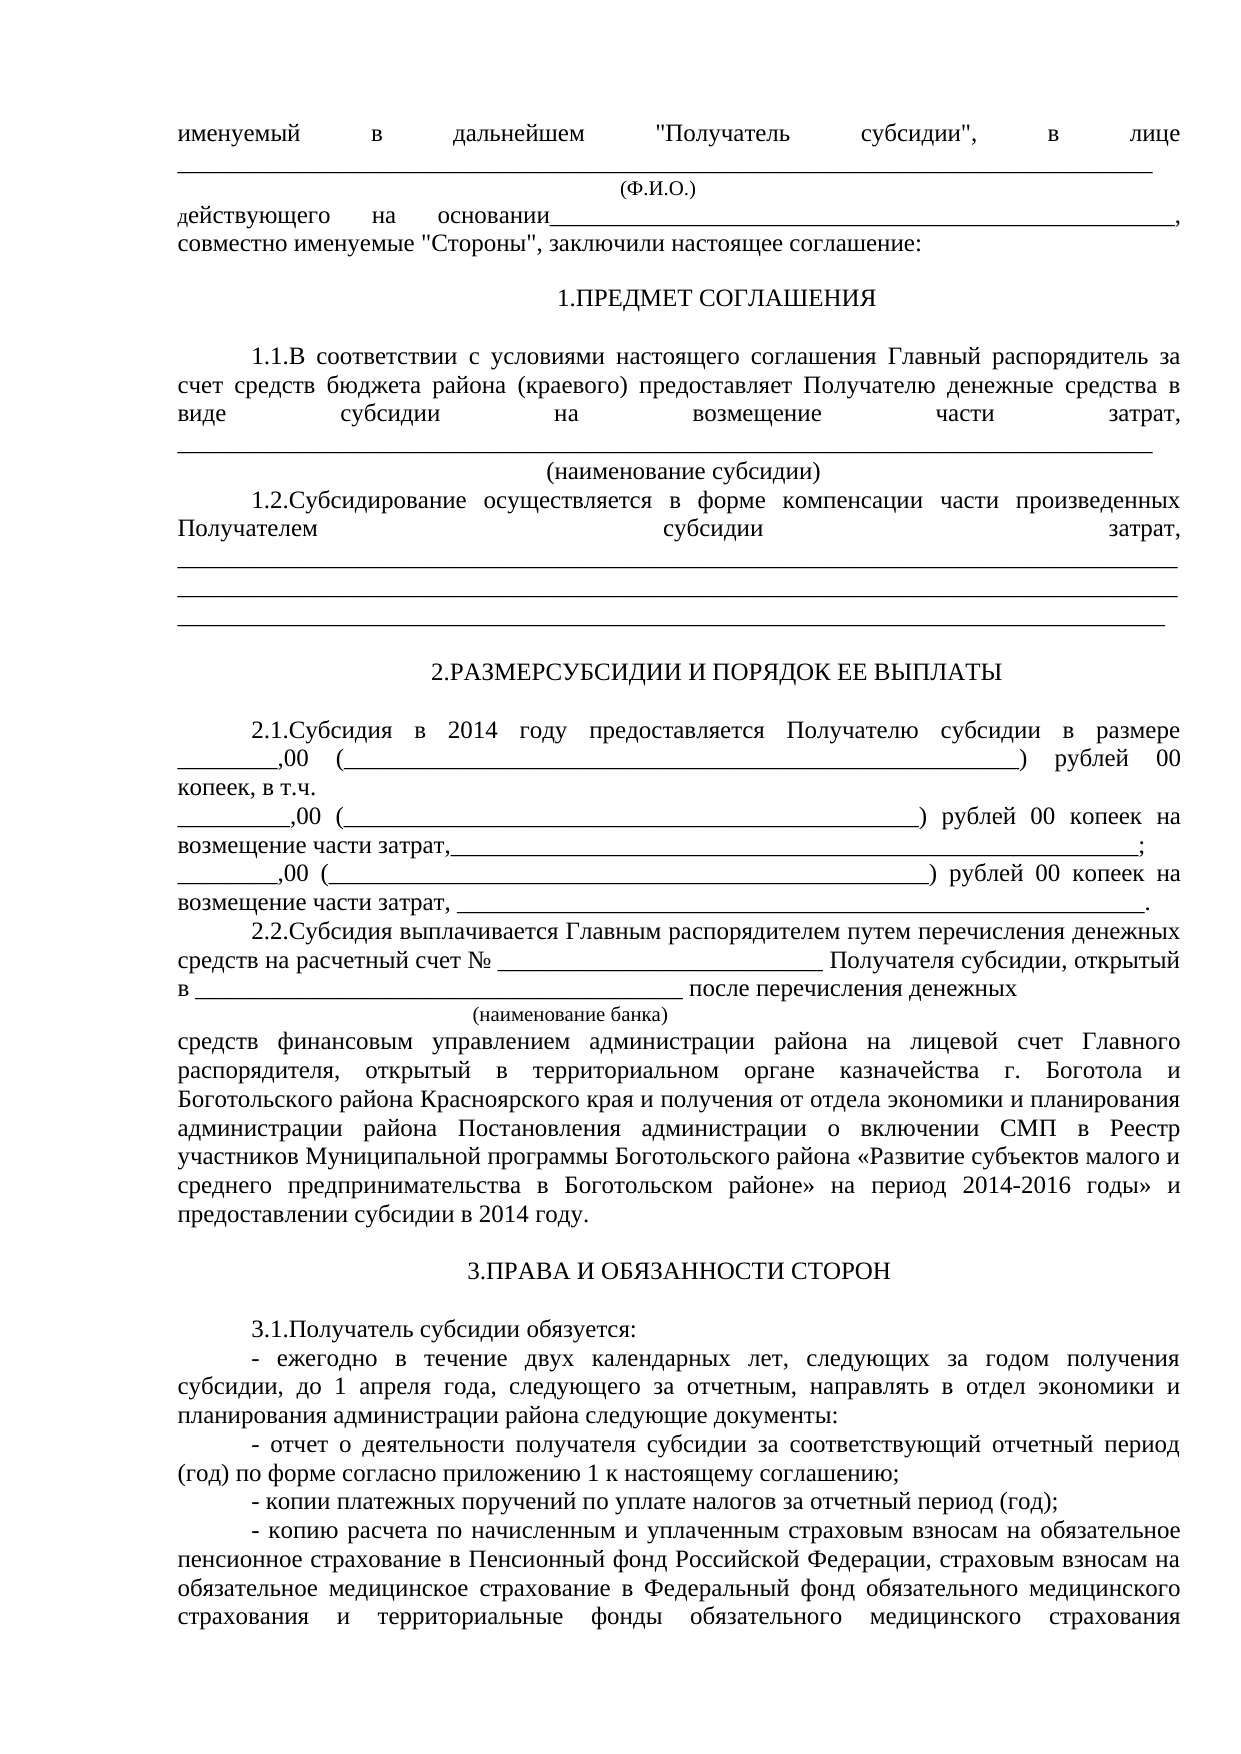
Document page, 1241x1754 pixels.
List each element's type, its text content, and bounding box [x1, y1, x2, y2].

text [177, 1515, 1181, 1630]
text 3.ПРАВА И ОБЯЗАННОСТИ СТОРОН [177, 1256, 1181, 1285]
text действующего на основании__________________________________________________, совместно именуемые "Стороны", заключили настоящее соглашение: [177, 200, 1181, 257]
text _________,00 (______________________________________________) рублей 00 копеек на возмещение части затрат,_______________________________________________________; [177, 801, 1181, 858]
text - отчет о деятельности получателя субсидии за соответствующий отчетный период (год) по форме согласно приложению 1 к настоящему соглашению; [177, 1429, 1181, 1486]
text (наименование субсидии) [472, 456, 1181, 485]
text 3.1.Получатель субсидии обязуется: [177, 1314, 1181, 1343]
text именуемый в дальнейшем "Получатель субсидии", в лице ______________________________________________________________________________ [177, 118, 1181, 176]
text (наименование банка) [398, 1002, 1181, 1026]
text 1.ПРЕДМЕТ СОГЛАШЕНИЯ [252, 283, 1181, 312]
text 1.2.Субсидирование осуществляется в форме компенсации части произведенных Получателем субсидии затрат, _______________________________________________________________________________________________________________________________________________________________________________________________________________________________________________ [177, 485, 1181, 628]
text 2.РАЗМЕРСУБСИДИИ И ПОРЯДОК ЕЕ ВЫПЛАТЫ [252, 657, 1181, 686]
text (Ф.И.О.) [546, 176, 1181, 200]
text ________,00 (________________________________________________) рублей 00 копеек на возмещение части затрат, _______________________________________________________. [177, 858, 1181, 916]
text 1.1.В соответствии с условиями настоящего соглашения Главный распорядитель за счет средств бюджета района (краевого) предоставляет Получателю денежные средства в виде субсидии на возмещение части затрат, ______________________________________________________________________________ [177, 341, 1181, 456]
text 2.1.Субсидия в 2014 году предоставляется Получателю субсидии в размере ________,00 (______________________________________________________) рублей 00 копеек, в т.ч. [177, 715, 1181, 801]
text средств финансовым управлением администрации района на лицевой счет Главного распорядителя, открытый в территориальном органе казначейства г. Боготола и Боготольского района Красноярского края и получения от отдела экономики и планирования администрации района Постановления администрации о включении СМП в Реестр участников Муниципальной программы Боготольского района «Развитие субъектов малого и среднего предпринимательства в Боготольском районе» на период 2014-2016 годы» и предоставлении субсидии в 2014 году. [177, 1026, 1181, 1228]
text 2.2.Субсидия выплачивается Главным распорядителем путем перечисления денежных средств на расчетный счет № __________________________ Получателя субсидии, открытый в _______________________________________ после перечисления денежных [177, 916, 1181, 1002]
text - ежегодно в течение двух календарных лет, следующих за годом получения субсидии, до 1 апреля года, следующего за отчетным, направлять в отдел экономики и планирования администрации района следующие документы: [177, 1343, 1181, 1429]
text - копии платежных поручений по уплате налогов за отчетный период (год); [177, 1486, 1181, 1515]
